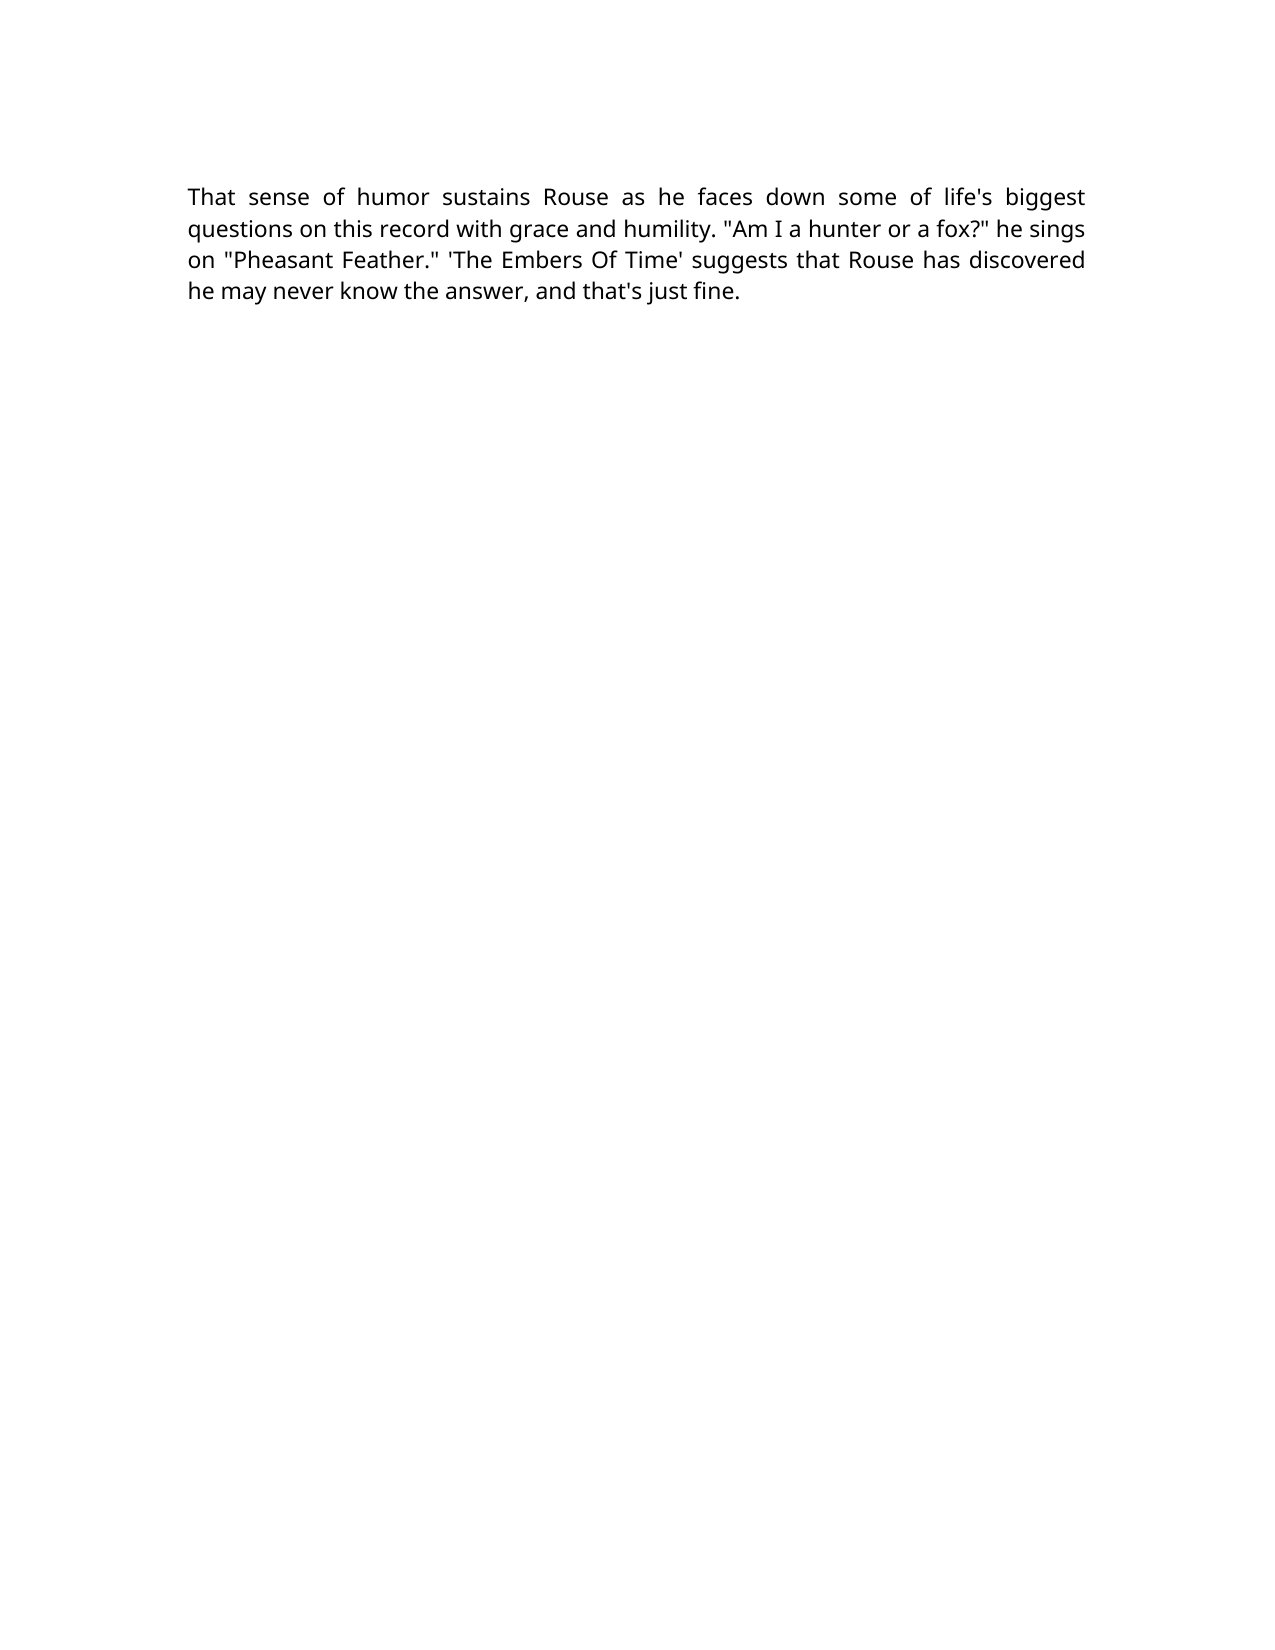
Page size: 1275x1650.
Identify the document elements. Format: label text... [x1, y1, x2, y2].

text That sense of humor sustains Rouse as he faces down some of life's biggest questions on this record with grace and humility. "Am I a hunter or a fox?" he sings on "Pheasant Feather." 'The Embers Of Time' suggests that Rouse has discovered he may never know the answer, and that's just fine. [187, 181, 1087, 306]
